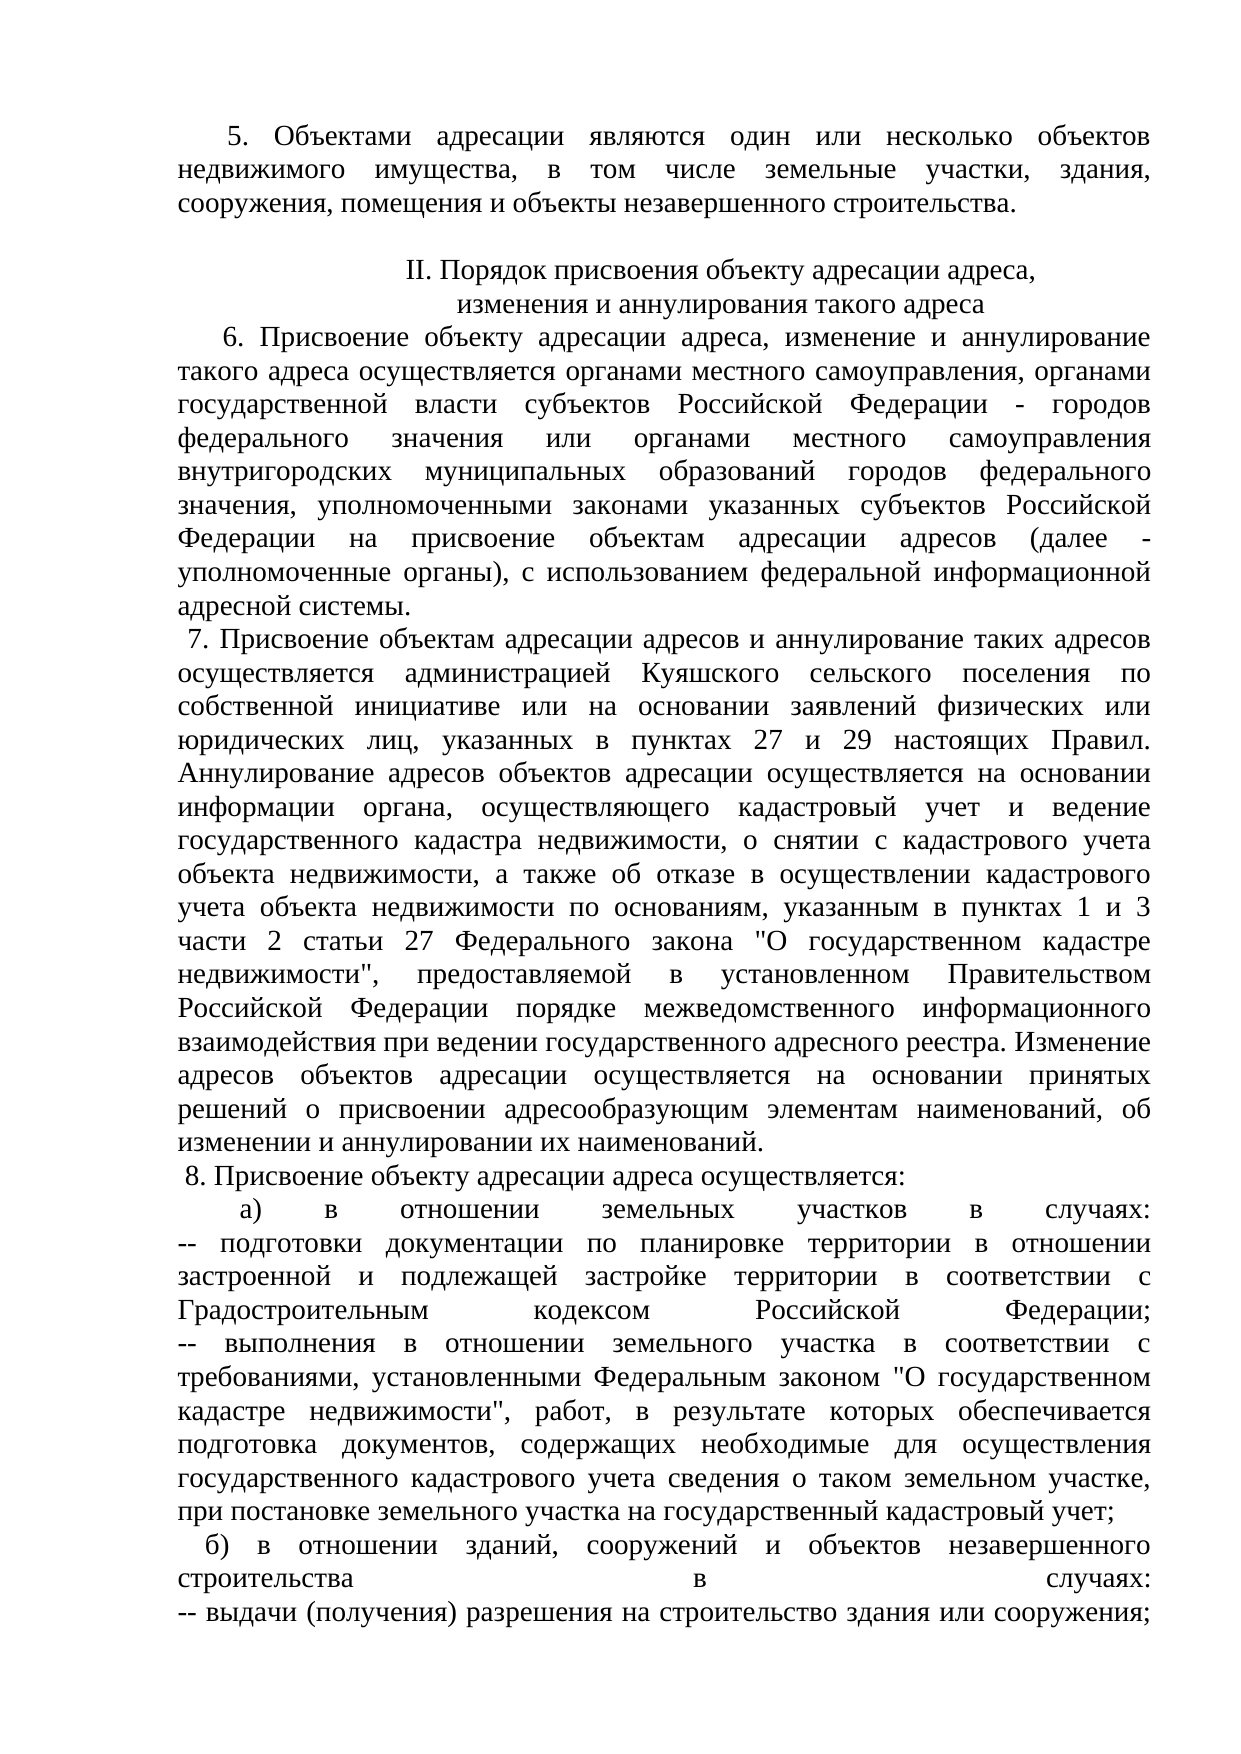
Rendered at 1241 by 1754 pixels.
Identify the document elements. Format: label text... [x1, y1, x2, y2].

text а) в отношении земельных участков в случаях: -- подготовки документации по планировке территории в отношении застроенной и подлежащей застройке территории в соответствии с Градостроительным кодексом Российской Федерации; -- выполнения в отношении земельного участка в соответствии с требованиями, установленными Федеральным законом "О государственном кадастре недвижимости", работ, в результате которых обеспечивается подготовка документов, содержащих необходимые для осуществления государственного кадастрового учета сведения о таком земельном участке, при постановке земельного участка на государственный кадастровый учет; [177, 1191, 1152, 1527]
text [177, 1527, 1152, 1627]
text 8. Присвоение объекту адресации адреса осуществляется: [177, 1158, 1152, 1191]
text 5. Объектами адресации являются один или несколько объектов недвижимого имущества, в том числе земельные участки, здания, сооружения, помещения и объекты незавершенного строительства. [177, 118, 1152, 219]
text II. Порядок присвоения объекту адресации адреса, изменения и аннулирования такого адреса [290, 252, 1152, 319]
text 7. Присвоение объектам адресации адресов и аннулирование таких адресов осуществляется администрацией Куяшского сельского поселения по собственной инициативе или на основании заявлений физических или юридических лиц, указанных в пунктах 27 и 29 настоящих Правил. Аннулирование адресов объектов адресации осуществляется на основании информации органа, осуществляющего кадастровый учет и ведение государственного кадастра недвижимости, о снятии с кадастрового учета объекта недвижимости, а также об отказе в осуществлении кадастрового учета объекта недвижимости по основаниям, указанным в пунктах 1 и 3 части 2 статьи 27 Федерального закона "О государственном кадастре недвижимости", предоставляемой в установленном Правительством Российской Федерации порядке межведомственного информационного взаимодействия при ведении государственного адресного реестра. Изменение адресов объектов адресации осуществляется на основании принятых решений о присвоении адресообразующим элементам наименований, об изменении и аннулировании их наименований. [177, 621, 1152, 1158]
text 6. Присвоение объекту адресации адреса, изменение и аннулирование такого адреса осуществляется органами местного самоуправления, органами государственной власти субъектов Российской Федерации - городов федерального значения или органами местного самоуправления внутригородских муниципальных образований городов федерального значения, уполномоченными законами указанных субъектов Российской Федерации на присвоение объектам адресации адресов (далее - уполномоченные органы), с использованием федеральной информационной адресной системы. [177, 319, 1152, 621]
